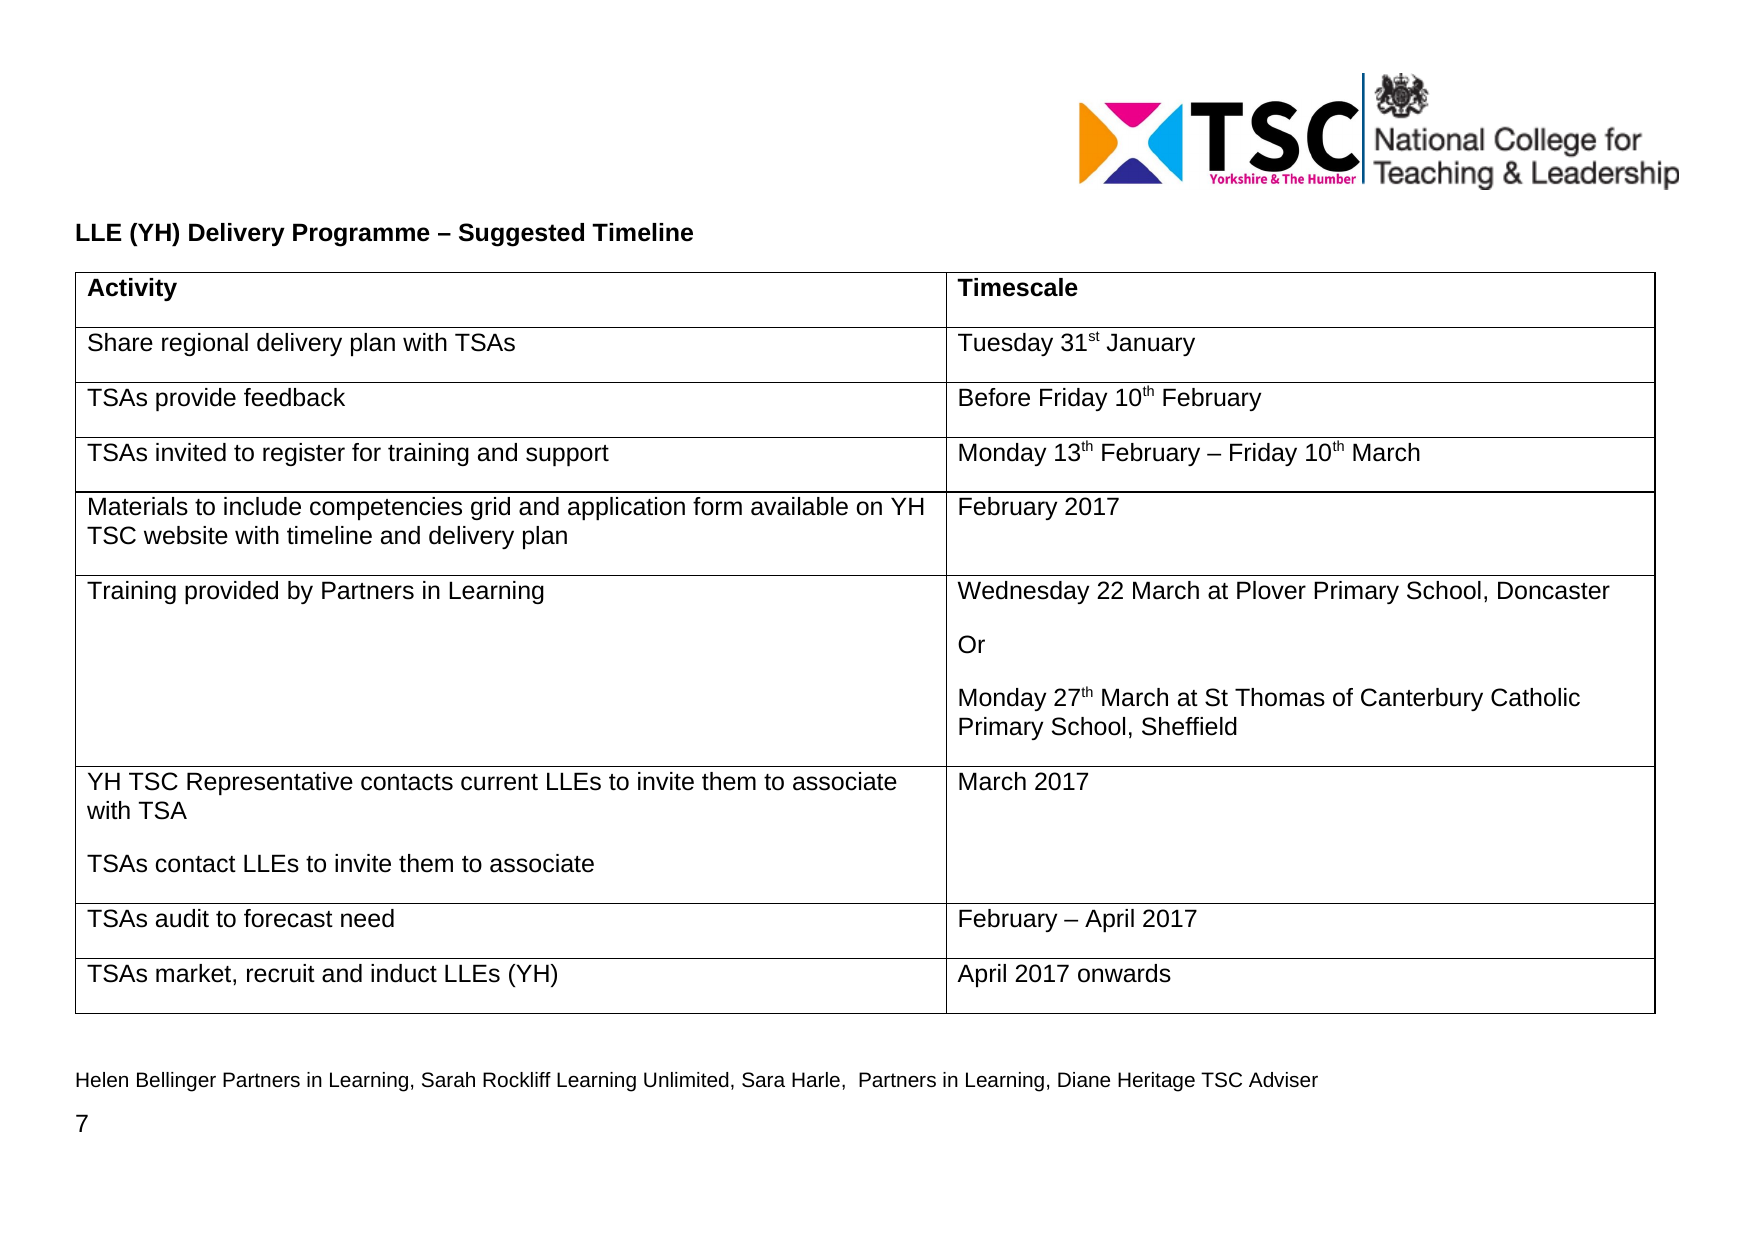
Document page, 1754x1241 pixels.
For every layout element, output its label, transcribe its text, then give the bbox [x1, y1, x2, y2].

table_cell TSAs provide feedback [76, 383, 946, 437]
table_cell TSAs audit to forecast need [76, 904, 946, 958]
table_cell YH TSC Representative contacts current LLEs to invite them to associate with TSA TSAs contact LLEs to invite them to associate [76, 767, 946, 903]
table_cell April 2017 onwards [947, 959, 1654, 1013]
table_cell Share regional delivery plan with TSAs [76, 328, 946, 382]
table_cell Training provided by Partners in Learning [76, 576, 946, 766]
table_header Activity [76, 273, 946, 327]
picture [1077, 73, 1679, 190]
table_cell TSAs market, recruit and induct LLEs (YH) [76, 959, 946, 1013]
table_cell February – April 2017 [947, 904, 1654, 958]
table_cell TSAs invited to register for training and support [76, 438, 946, 491]
table_cell Wednesday 22 March at Plover Primary School, Doncaster Or Monday 27th March at St Thomas of Canterbury Catholic Primary School, Sheffield [947, 576, 1654, 766]
list LLE (YH) Delivery Programme – Suggested Timeline [75, 218, 1679, 247]
table_cell Tuesday 31st January [947, 328, 1654, 382]
table_cell Materials to include competencies grid and application form available on YH TSC website with timeline and delivery plan [76, 493, 946, 575]
table_cell March 2017 [947, 767, 1654, 903]
table_header Timescale [947, 273, 1654, 327]
table_cell Before Friday 10th February [947, 383, 1654, 437]
list Helen Bellinger Partners in Learning, Sarah Rockliff Learning Unlimited, Sara Harle, Partners in Learning, Diane Heritage TSC Adviser [75, 1068, 1679, 1092]
table_cell February 2017 [947, 493, 1654, 575]
table_cell Monday 13th February – Friday 10th March [947, 438, 1654, 491]
